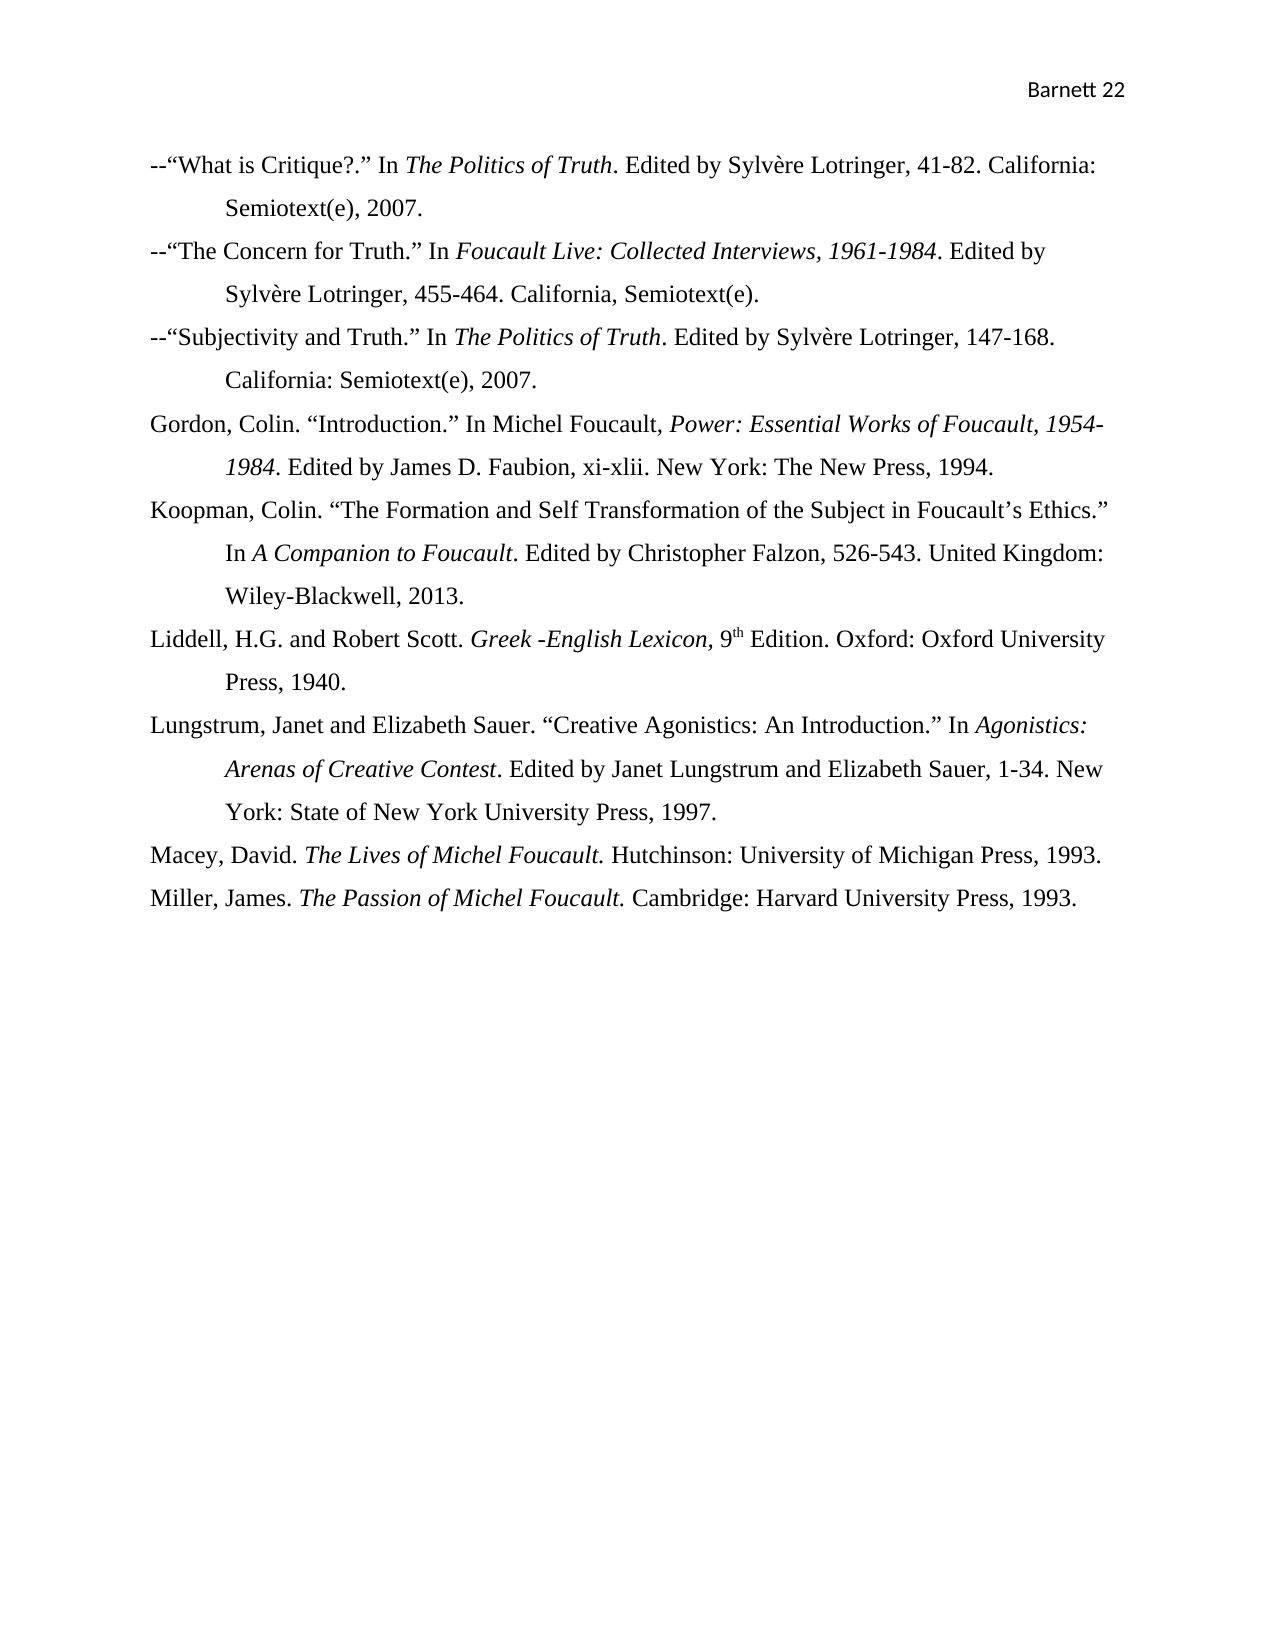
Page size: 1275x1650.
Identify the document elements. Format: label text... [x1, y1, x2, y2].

text --“The Concern for Truth.” In Foucault Live: Collected Interviews, 1961-1984. Edited by Sylvère Lotringer, 455-464. California, Semiotext(e). [150, 236, 1125, 308]
text Liddell, H.G. and Robert Scott. Greek -English Lexicon, 9th Edition. Oxford: Oxford University Press, 1940. [150, 624, 1125, 696]
text Macey, David. The Lives of Michel Foucault. Hutchinson: University of Michigan Press, 1993. [150, 840, 1125, 869]
text Gordon, Colin. “Introduction.” In Michel Foucault, Power: Essential Works of Foucault, 1954-1984. Edited by James D. Faubion, xi-xlii. New York: The New Press, 1994. [150, 409, 1125, 481]
text --“Subjectivity and Truth.” In The Politics of Truth. Edited by Sylvère Lotringer, 147-168. California: Semiotext(e), 2007. [150, 322, 1125, 394]
text Koopman, Colin. “The Formation and Self Transformation of the Subject in Foucault’s Ethics.” In A Companion to Foucault. Edited by Christopher Falzon, 526-543. United Kingdom: Wiley-Blackwell, 2013. [150, 495, 1125, 610]
text --“What is Critique?.” In The Politics of Truth. Edited by Sylvère Lotringer, 41-82. California: Semiotext(e), 2007. [150, 150, 1125, 222]
text Lungstrum, Janet and Elizabeth Sauer. “Creative Agonistics: An Introduction.” In Agonistics: Arenas of Creative Contest. Edited by Janet Lungstrum and Elizabeth Sauer, 1-34. New York: State of New York University Press, 1997. [150, 711, 1125, 826]
text Miller, James. The Passion of Michel Foucault. Cambridge: Harvard University Press, 1993. [150, 883, 1125, 912]
